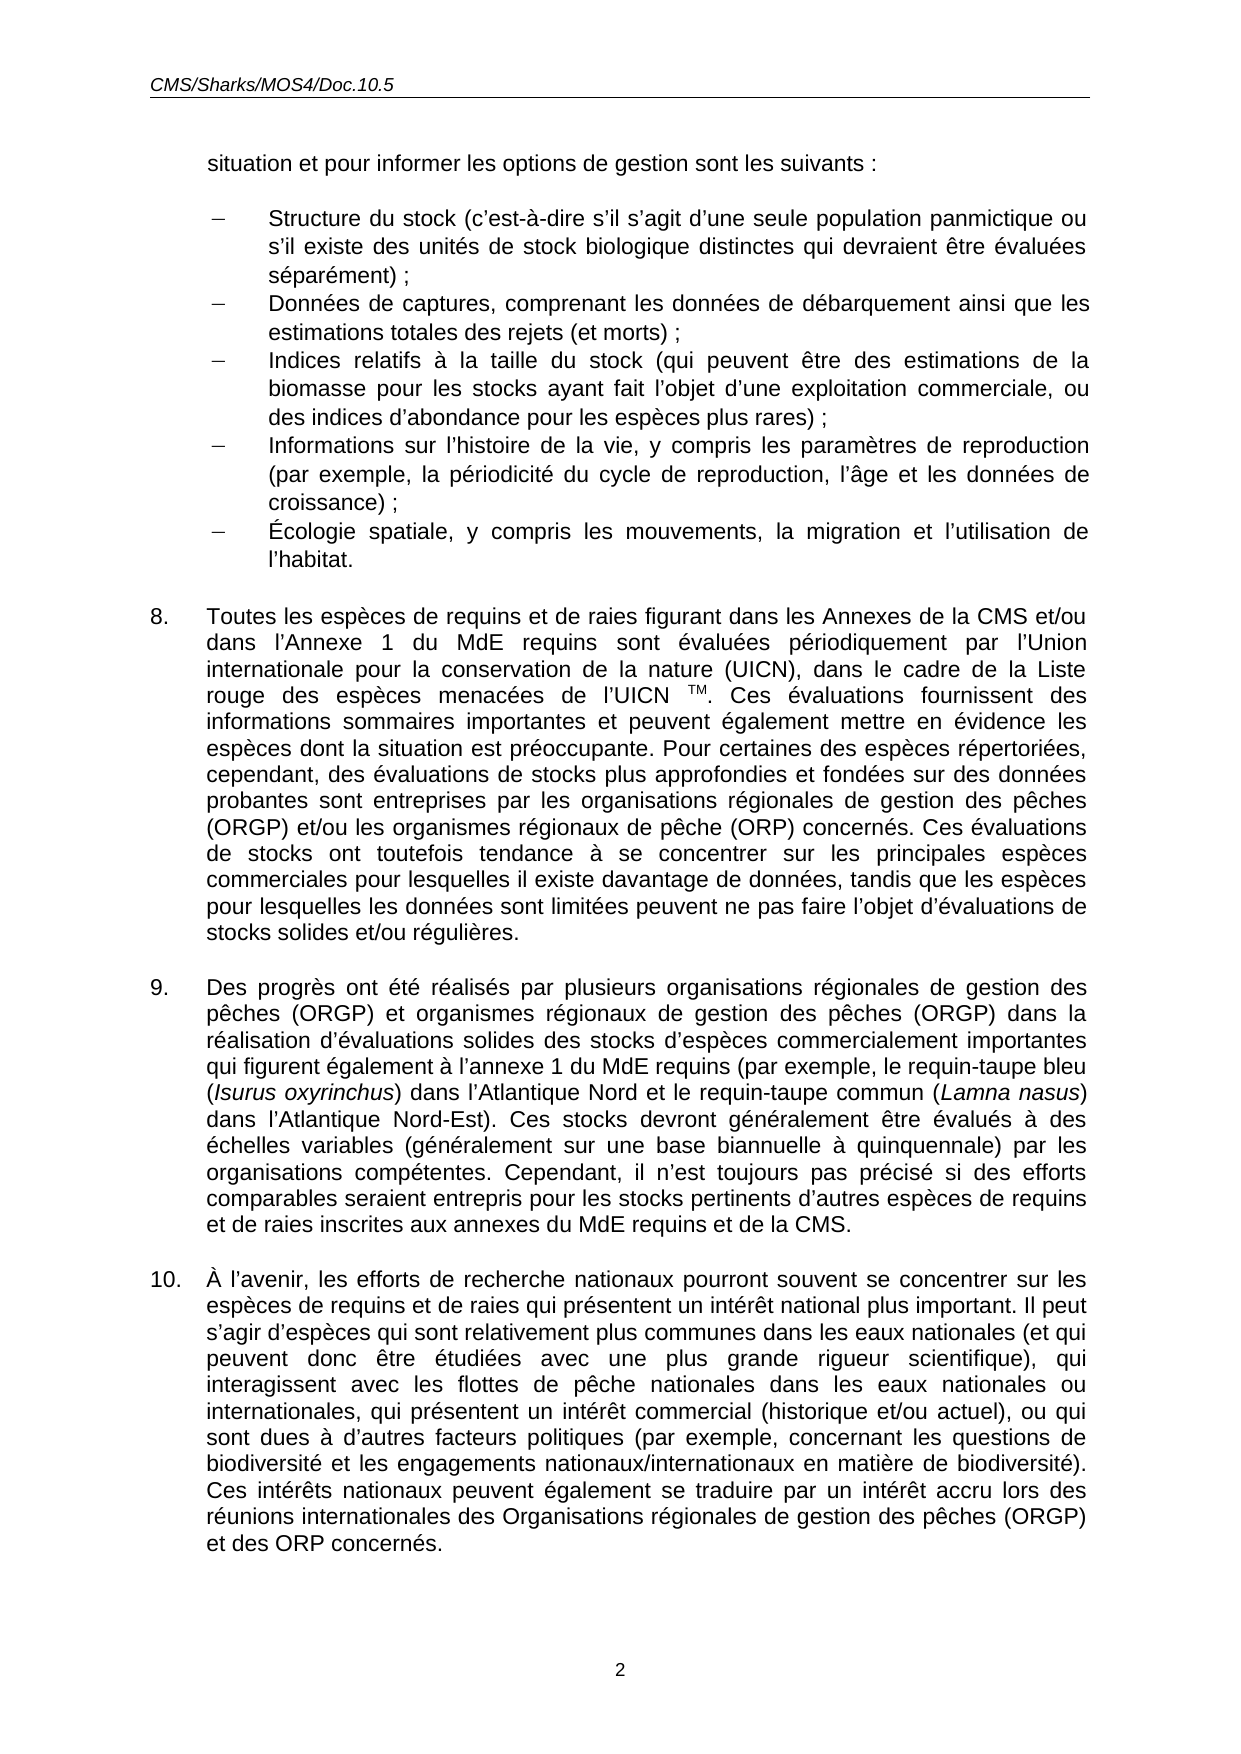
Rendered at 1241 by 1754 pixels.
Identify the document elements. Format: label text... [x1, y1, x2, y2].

list Indices relatifs à la taille du stock (qui peuvent être des estimations de la biomasse pour les stocks ayant fait l’objet d’une exploitation commerciale, ou des indices d’abondance pour les espèces plus rares) ; [209, 347, 1090, 430]
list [150, 150, 1087, 176]
list Toutes les espèces de requins et de raies figurant dans les Annexes de la CMS et/ou dans l’Annexe 1 du MdE requins sont évaluées périodiquement par l’Union internationale pour la conservation de la nature (UICN), dans le cadre de la Liste rouge des espèces menacées de l’UICN TM. Ces évaluations fournissent des informations sommaires importantes et peuvent également mettre en évidence les espèces dont la situation est préoccupante. Pour certaines des espèces répertoriées, cependant, des évaluations de stocks plus approfondies et fondées sur des données probantes sont entreprises par les organisations régionales de gestion des pêches (ORGP) et/ou les organismes régionaux de pêche (ORP) concernés. Ces évaluations de stocks ont toutefois tendance à se concentrer sur les principales espèces commerciales pour lesquelles il existe davantage de données, tandis que les espèces pour lesquelles les données sont limitées peuvent ne pas faire l’objet d’évaluations de stocks solides et/ou régulières. [150, 603, 1087, 946]
list Informations sur l’histoire de la vie, y compris les paramètres de reproduction (par exemple, la périodicité du cycle de reproduction, l’âge et les données de croissance) ; [209, 432, 1090, 516]
list Données de captures, comprenant les données de débarquement ainsi que les estimations totales des rejets (et morts) ; [209, 290, 1090, 345]
list Structure du stock (c’est-à-dire s’il s’agit d’une seule population panmictique ou s’il existe des unités de stock biologique distinctes qui devraient être évaluées séparément) ; [209, 205, 1087, 288]
list Des progrès ont été réalisés par plusieurs organisations régionales de gestion des pêches (ORGP) et organismes régionaux de gestion des pêches (ORGP) dans la réalisation d’évaluations solides des stocks d’espèces commercialement importantes qui figurent également à l’annexe 1 du MdE requins (par exemple, le requin-taupe bleu (Isurus oxyrinchus) dans l’Atlantique Nord et le requin-taupe commun (Lamna nasus) dans l’Atlantique Nord-Est). Ces stocks devront généralement être évalués à des échelles variables (généralement sur une base biannuelle à quinquennale) par les organisations compétentes. Cependant, il n’est toujours pas précisé si des efforts comparables seraient entrepris pour les stocks pertinents d’autres espèces de requins et de raies inscrites aux annexes du MdE requins et de la CMS. [150, 974, 1087, 1237]
list À l’avenir, les efforts de recherche nationaux pourront souvent se concentrer sur les espèces de requins et de raies qui présentent un intérêt national plus important. Il peut s’agir d’espèces qui sont relativement plus communes dans les eaux nationales (et qui peuvent donc être étudiées avec une plus grande rigueur scientifique), qui interagissent avec les flottes de pêche nationales dans les eaux nationales ou internationales, qui présentent un intérêt commercial (historique et/ou actuel), ou qui sont dues à d’autres facteurs politiques (par exemple, concernant les questions de biodiversité et les engagements nationaux/internationaux en matière de biodiversité). Ces intérêts nationaux peuvent également se traduire par un intérêt accru lors des réunions internationales des Organisations régionales de gestion des pêches (ORGP) et des ORP concernés. [150, 1266, 1087, 1556]
list Écologie spatiale, y compris les mouvements, la migration et l’utilisation de l’habitat. [209, 518, 1090, 572]
